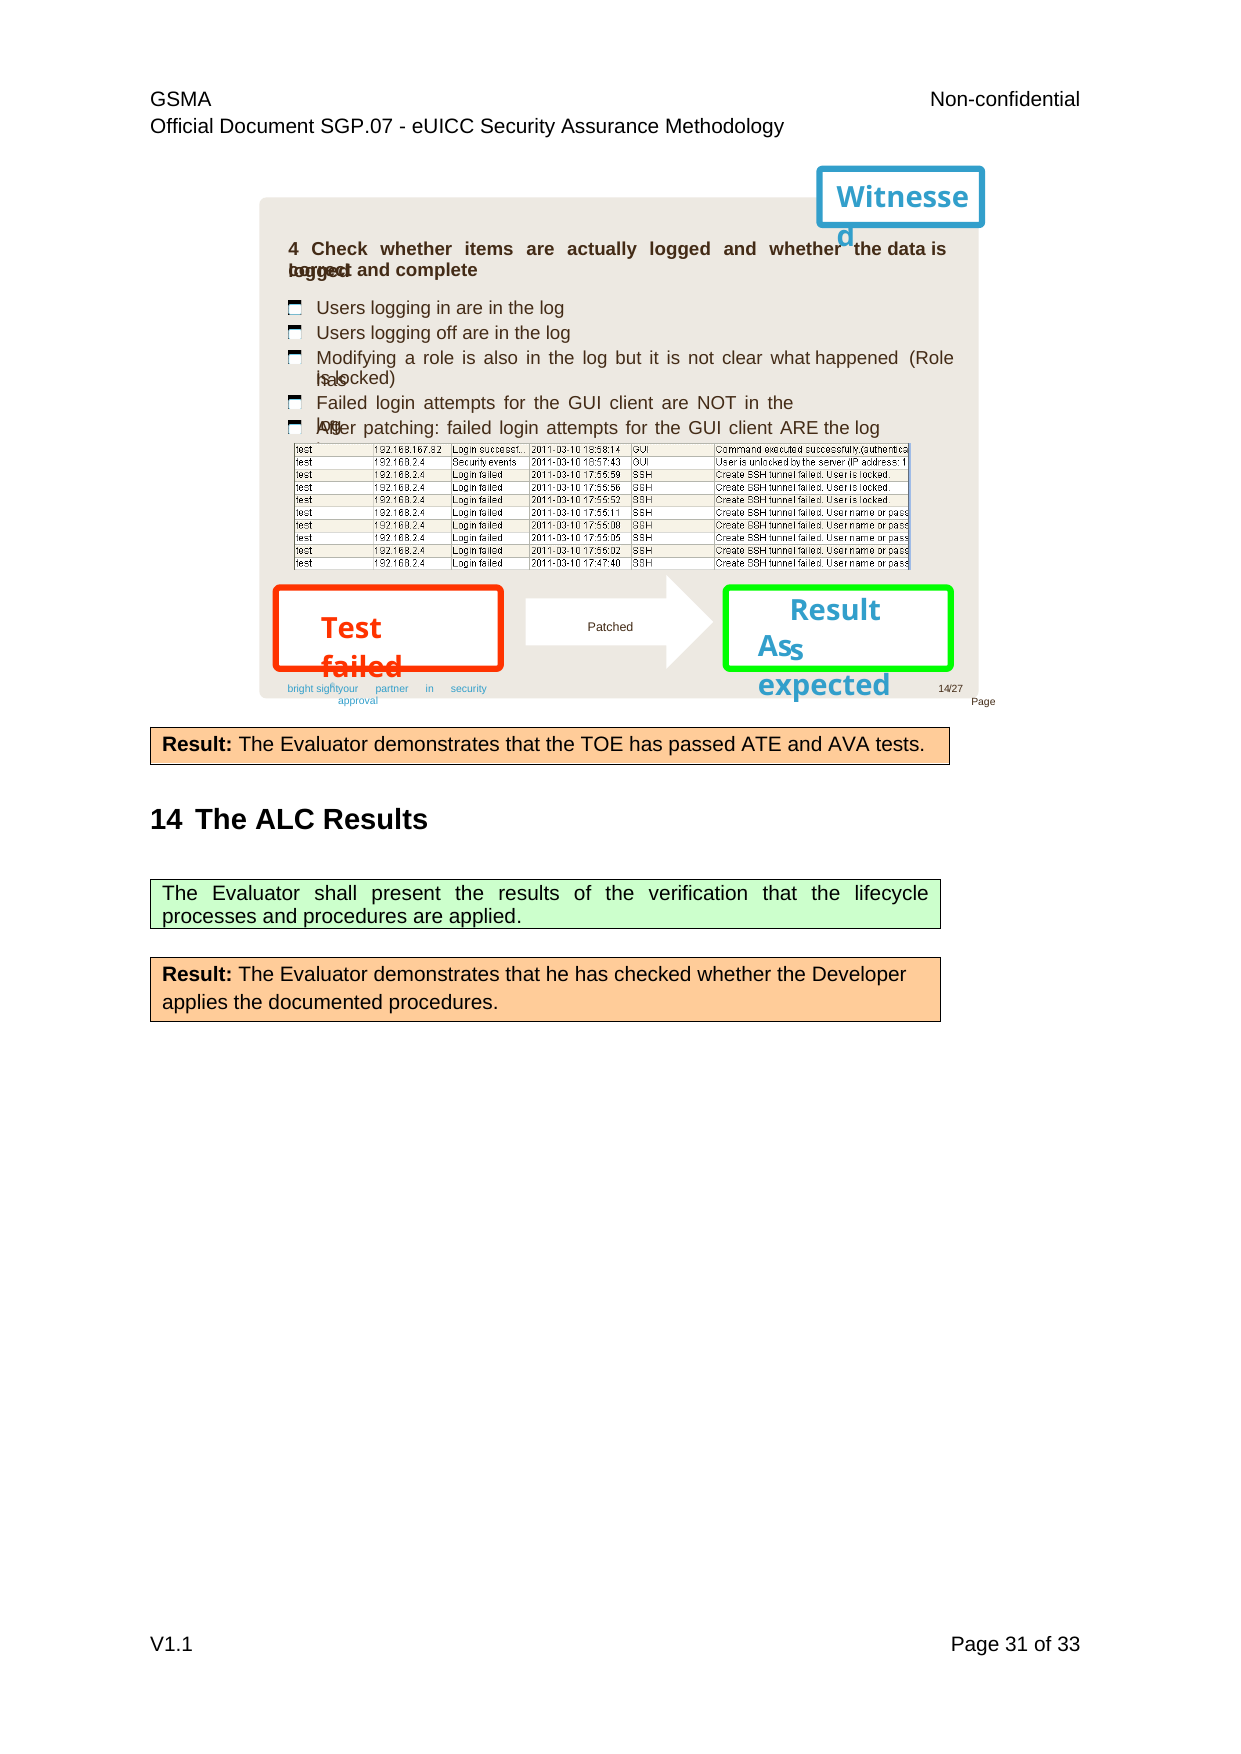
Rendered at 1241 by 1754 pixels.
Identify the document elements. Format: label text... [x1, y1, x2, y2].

table_header Result: The Evaluator demonstrates that the TOE has passed ATE and AVA tests. [151, 728, 949, 763]
subtitle The ALC Results [150, 802, 1090, 836]
picture [294, 443, 911, 570]
table_header Result: The Evaluator demonstrates that he has checked whether the Developer applies the documented procedures. [151, 958, 940, 1021]
table_header The Evaluator shall present the results of the verification that the lifecycle processes and procedures are applied. [151, 880, 940, 928]
